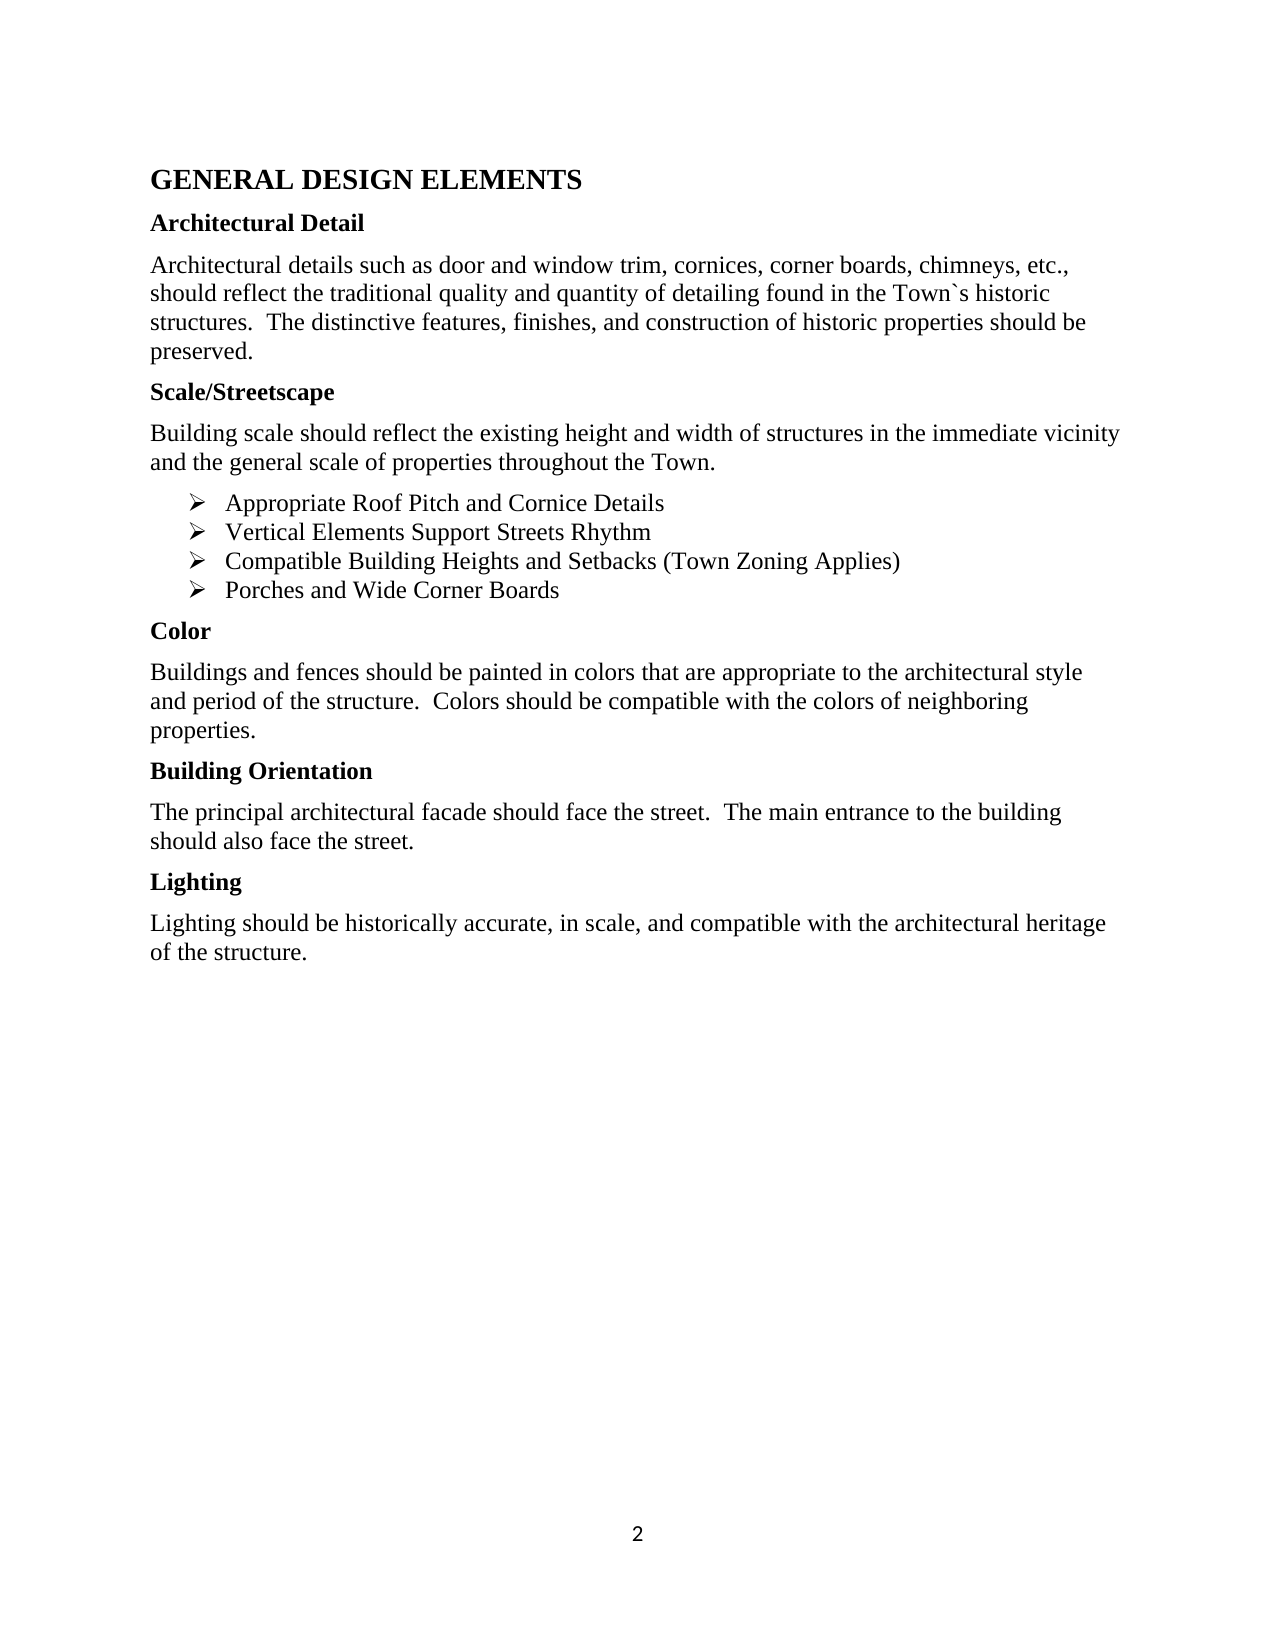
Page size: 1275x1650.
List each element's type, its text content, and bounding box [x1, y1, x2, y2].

list Vertical Elements Support Streets Rhythm [187, 517, 1125, 546]
text Architectural details such as door and window trim, cornices, corner boards, chimneys, etc., should reflect the traditional quality and quantity of detailing found in the Town`s historic structures. The distinctive features, finishes, and construction of historic properties should be preserved. [150, 250, 1125, 365]
subtitle Color [150, 616, 1125, 645]
list Appropriate Roof Pitch and Cornice Details [187, 488, 1125, 517]
subtitle Architectural Detail [150, 208, 1125, 237]
text Buildings and fences should be painted in colors that are appropriate to the architectural style and period of the structure. Colors should be compatible with the colors of neighboring properties. [150, 657, 1125, 743]
list Compatible Building Heights and Setbacks (Town Zoning Applies) [187, 546, 1125, 575]
list Porches and Wide Corner Boards [187, 575, 1125, 603]
subtitle Scale/Streetscape [150, 377, 1125, 406]
text Lighting should be historically accurate, in scale, and compatible with the architectural heritage of the structure. [150, 908, 1125, 966]
text The principal architectural facade should face the street. The main entrance to the building should also face the street. [150, 797, 1125, 855]
text Building scale should reflect the existing height and width of structures in the immediate vicinity and the general scale of properties throughout the Town. [150, 418, 1125, 476]
subtitle Lighting [150, 867, 1125, 896]
subtitle Building Orientation [150, 756, 1125, 785]
subtitle GENERAL DESIGN ELEMENTS [150, 162, 1125, 196]
